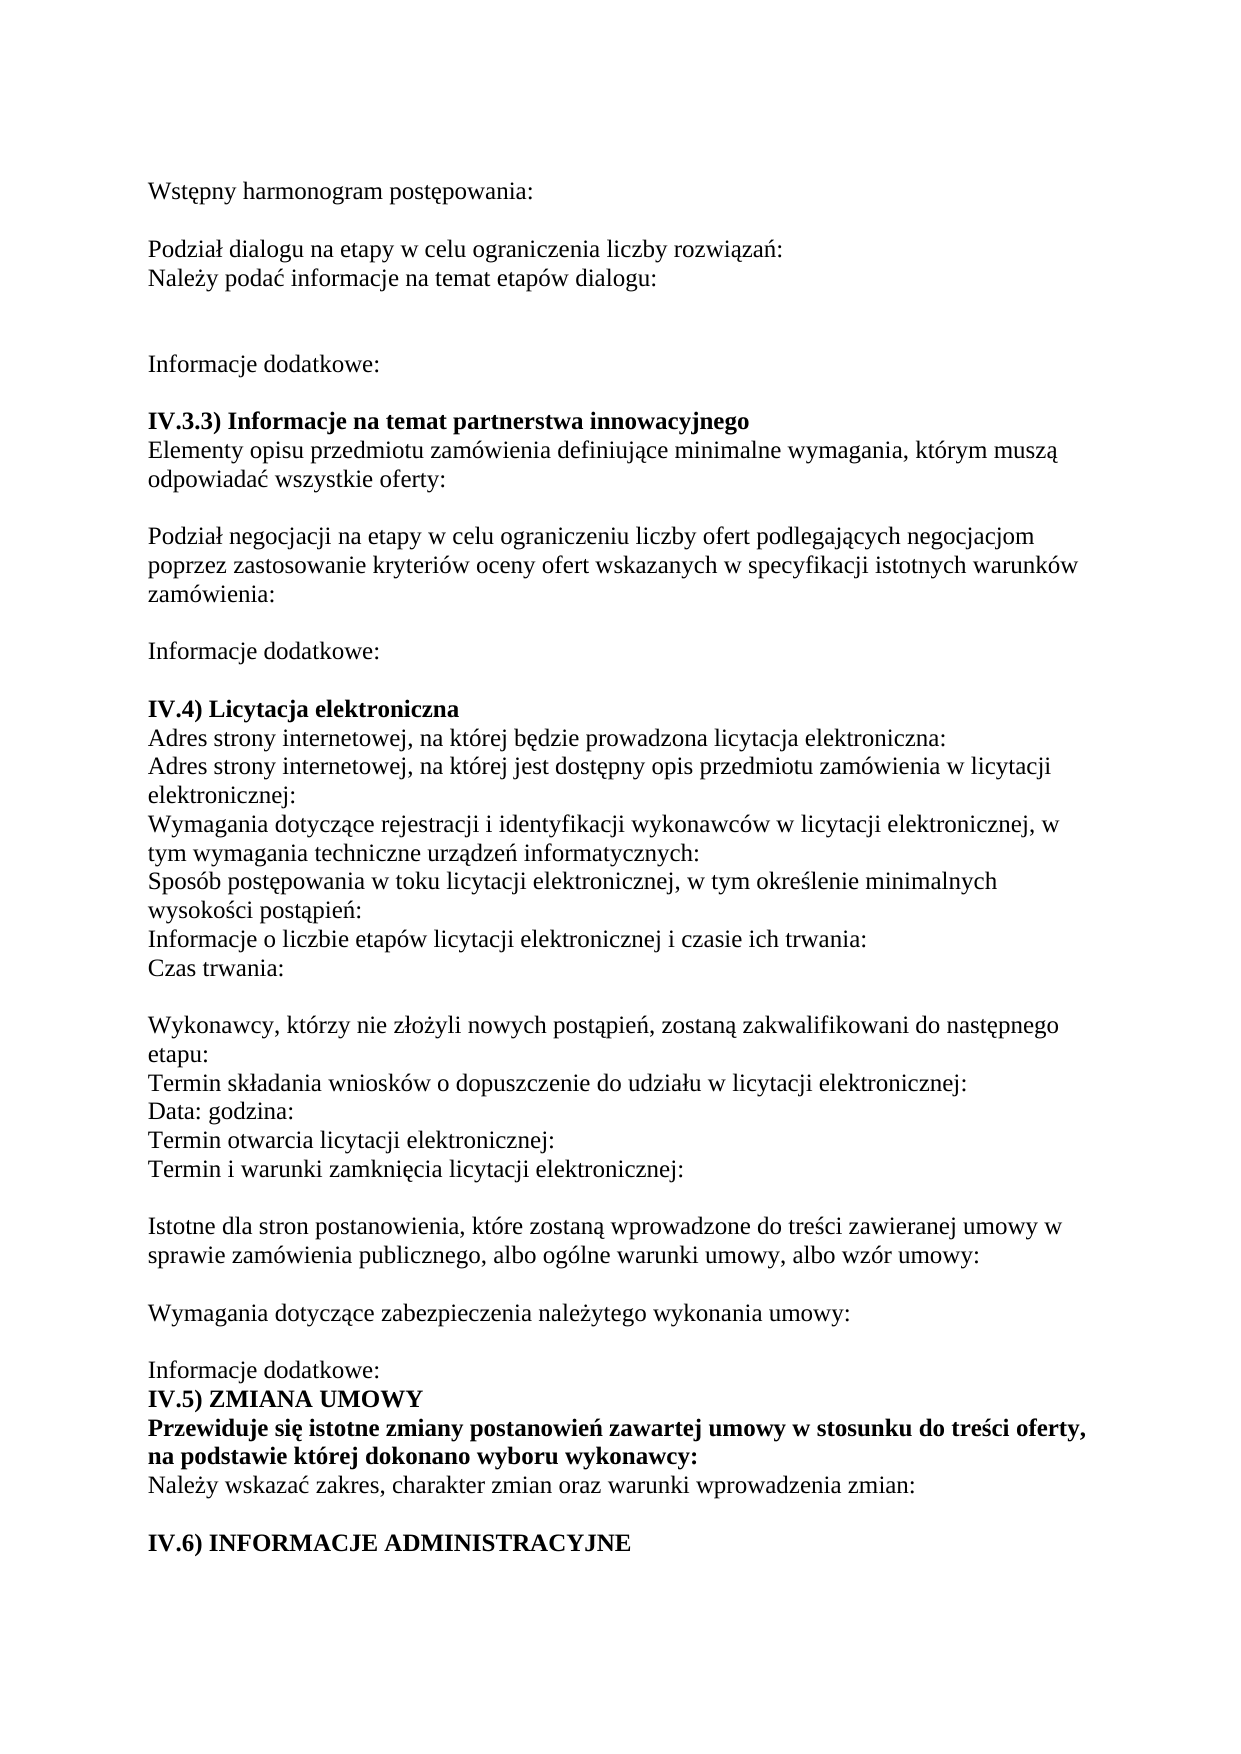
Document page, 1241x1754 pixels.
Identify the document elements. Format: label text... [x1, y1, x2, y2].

text Termin i warunki zamknięcia licytacji elektronicznej: [148, 1154, 1093, 1183]
text Informacje dodatkowe: [148, 1326, 1093, 1384]
text Termin składania wniosków o dopuszczenie do udziału w licytacji elektronicznej: Data: godzina: Termin otwarcia licytacji elektronicznej: [148, 1068, 1093, 1154]
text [148, 148, 1093, 751]
text Adres strony internetowej, na której jest dostępny opis przedmiotu zamówienia w licytacji elektronicznej: [148, 751, 1093, 809]
text Wymagania dotyczące rejestracji i identyfikacji wykonawców w licytacji elektronicznej, w tym wymagania techniczne urządzeń informatycznych: [148, 809, 1093, 866]
text Informacje o liczbie etapów licytacji elektronicznej i czasie ich trwania: [148, 924, 1093, 953]
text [148, 1384, 1093, 1585]
text Istotne dla stron postanowienia, które zostaną wprowadzone do treści zawieranej umowy w sprawie zamówienia publicznego, albo ogólne warunki umowy, albo wzór umowy: [148, 1183, 1093, 1269]
text Sposób postępowania w toku licytacji elektronicznej, w tym określenie minimalnych wysokości postąpień: [148, 866, 1093, 924]
text Czas trwania: Wykonawcy, którzy nie złożyli nowych postąpień, zostaną zakwalifikowani do następnego etapu: [148, 953, 1093, 1068]
text Wymagania dotyczące zabezpieczenia należytego wykonania umowy: [148, 1269, 1093, 1326]
